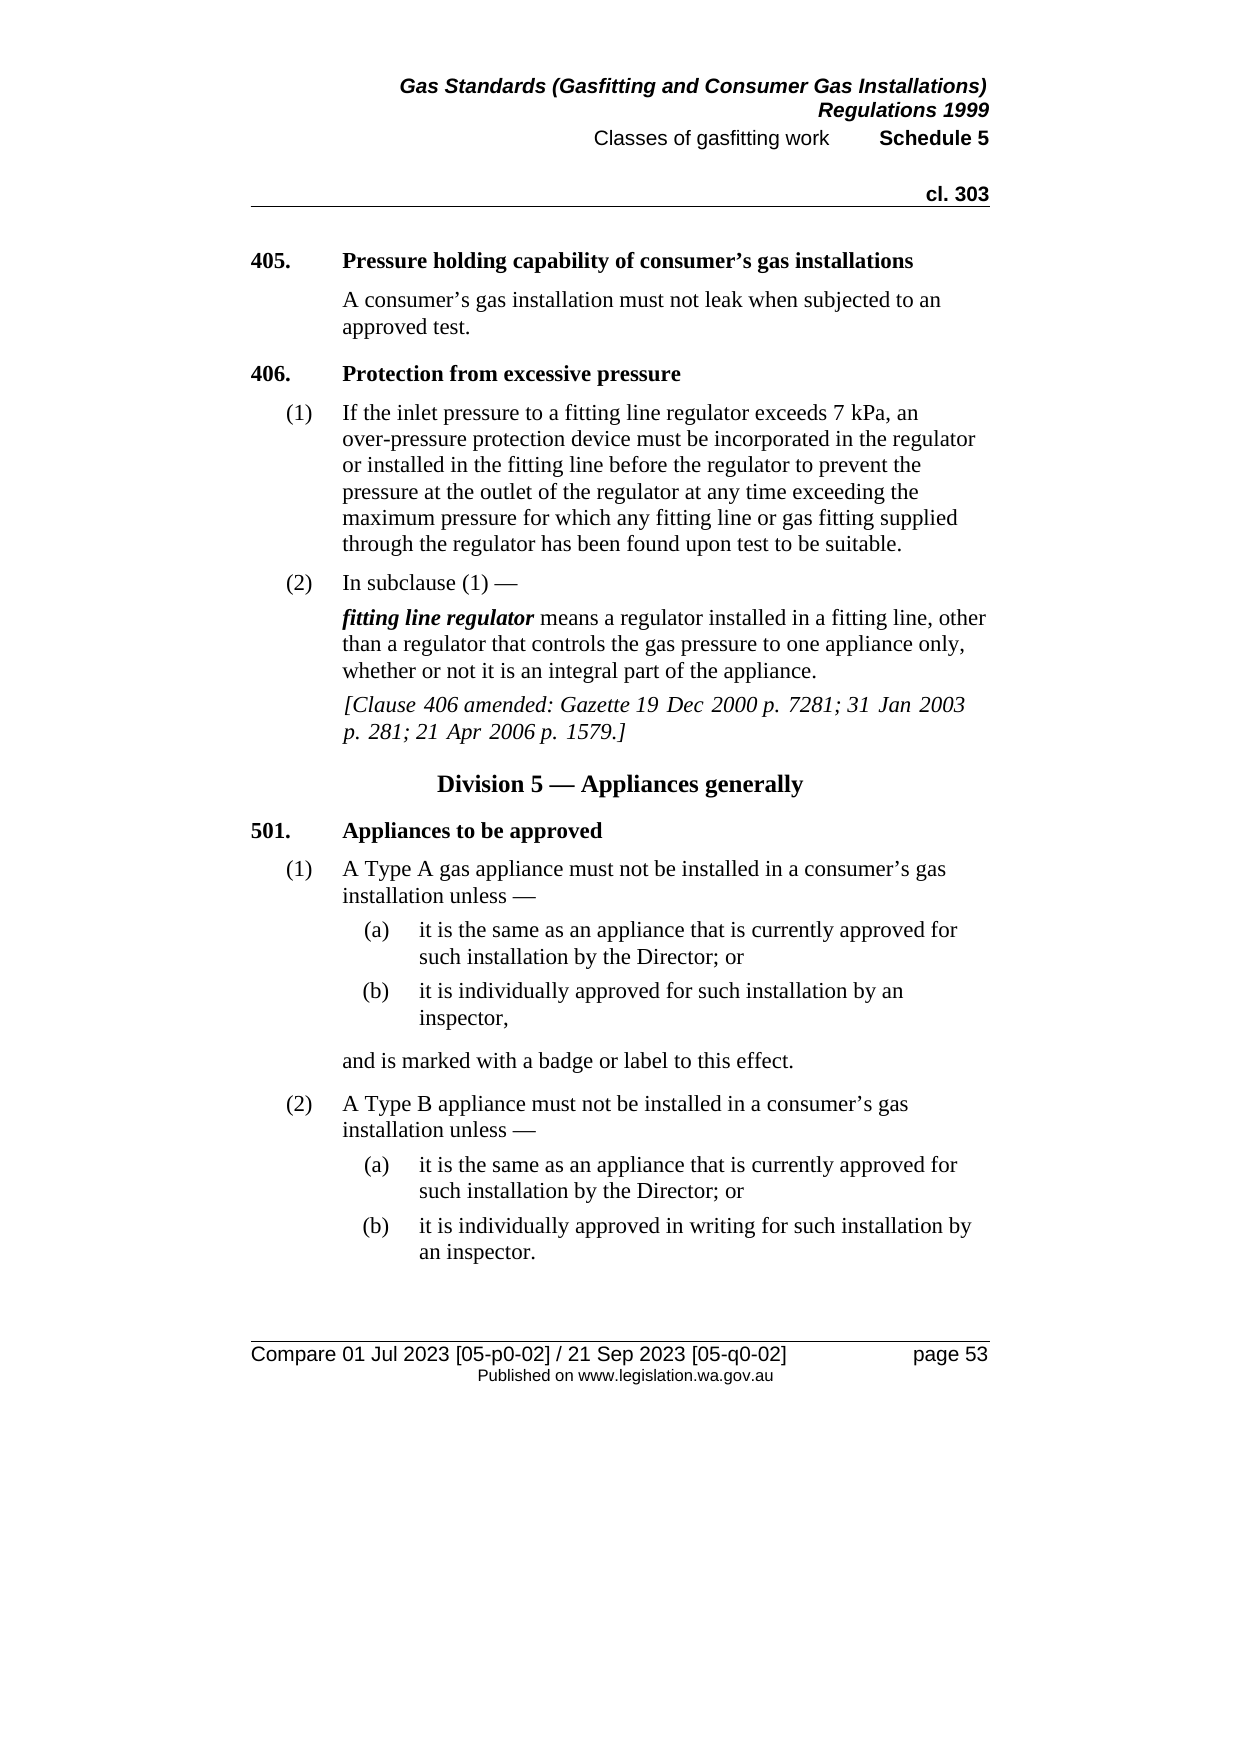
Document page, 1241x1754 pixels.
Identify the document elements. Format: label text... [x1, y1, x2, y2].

text [Clause 406 amended: Gazette 19 Dec 2000 p. 7281; 31 Jan 2003 p. 281; 21 Apr 2006 p. 1579.] [251, 691, 990, 744]
text (a) it is the same as an appliance that is currently approved for such installation by the Director; or [251, 1151, 990, 1204]
text (1) A Type A gas appliance must not be installed in a consumer’s gas installation unless — [251, 856, 990, 908]
subtitle 405. Pressure holding capability of consumer’s gas installations [251, 247, 990, 274]
text (2) In subclause (1) — [251, 569, 990, 596]
text (b) it is individually approved for such installation by an inspector, [251, 978, 990, 1030]
text (2) A Type B appliance must not be installed in a consumer’s gas installation unless — [251, 1090, 990, 1143]
text (1) If the inlet pressure to a fitting line regulator exceeds 7 kPa, an over-pressure protection device must be incorporated in the regulator or installed in the fitting line before the regulator to prevent the pressure at the outlet of the regulator at any time exceeding the maximum pressure for which any fitting line or gas fitting supplied through the regulator has been found upon test to be suitable. [251, 399, 990, 557]
text and is marked with a badge or label to this effect. [251, 1047, 990, 1073]
subtitle Division 5 — Appliances generally [251, 769, 990, 798]
subtitle 501. Appliances to be approved [251, 817, 990, 843]
subtitle 406. Protection from excessive pressure [251, 360, 990, 386]
text (a) it is the same as an appliance that is currently approved for such installation by the Director; or [251, 917, 990, 969]
text fitting line regulator means a regulator installed in a fitting line, other than a regulator that controls the gas pressure to one appliance only, whether or not it is an integral part of the appliance. [251, 604, 990, 683]
text A consumer’s gas installation must not leak when subjected to an approved test. [251, 286, 990, 339]
text (b) it is individually approved in writing for such installation by an inspector. [251, 1212, 990, 1265]
